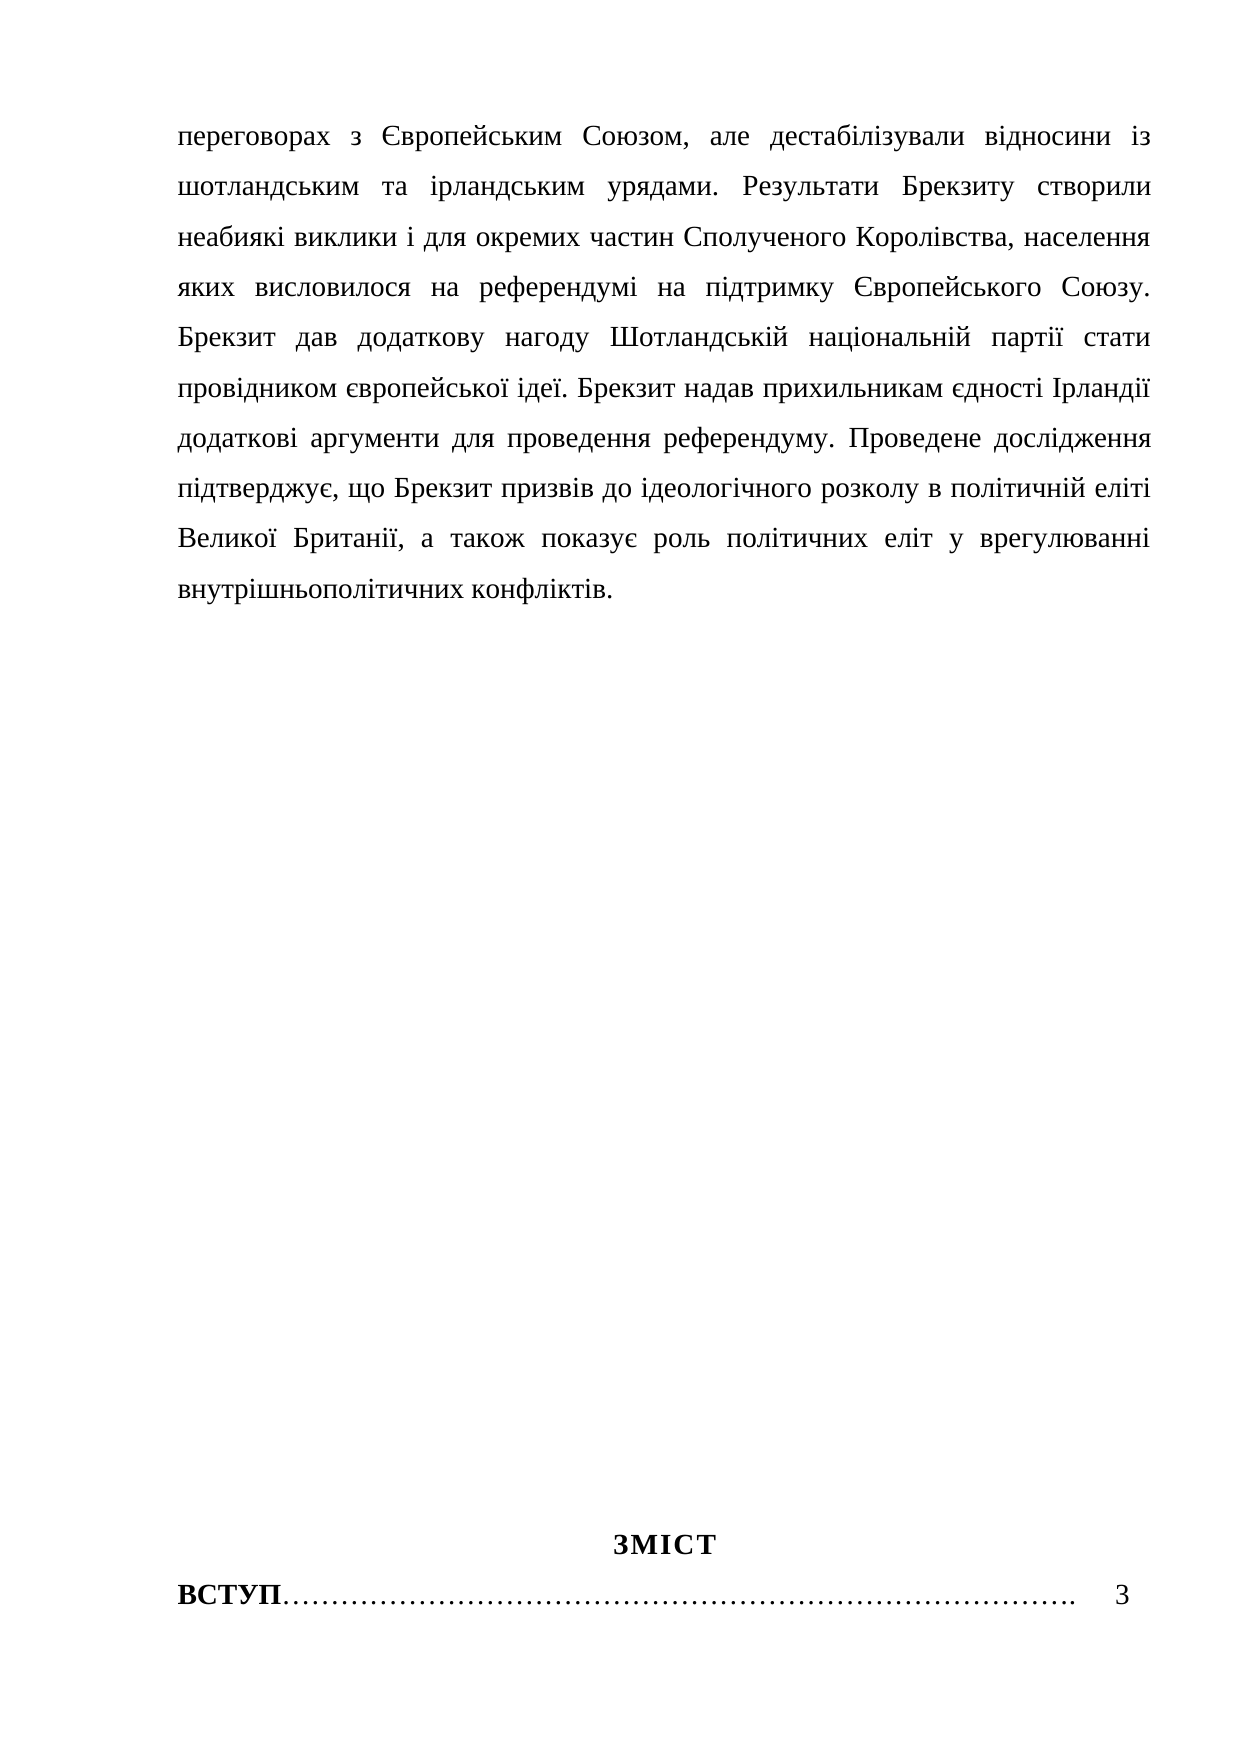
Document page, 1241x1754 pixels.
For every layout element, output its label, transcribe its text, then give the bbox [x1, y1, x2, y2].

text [177, 118, 1152, 604]
text ЗМІСТ [177, 1527, 1152, 1560]
table_header 3 [1104, 1577, 1158, 1624]
table_header ВСТУП………………………………………………………………………. [166, 1577, 1103, 1624]
